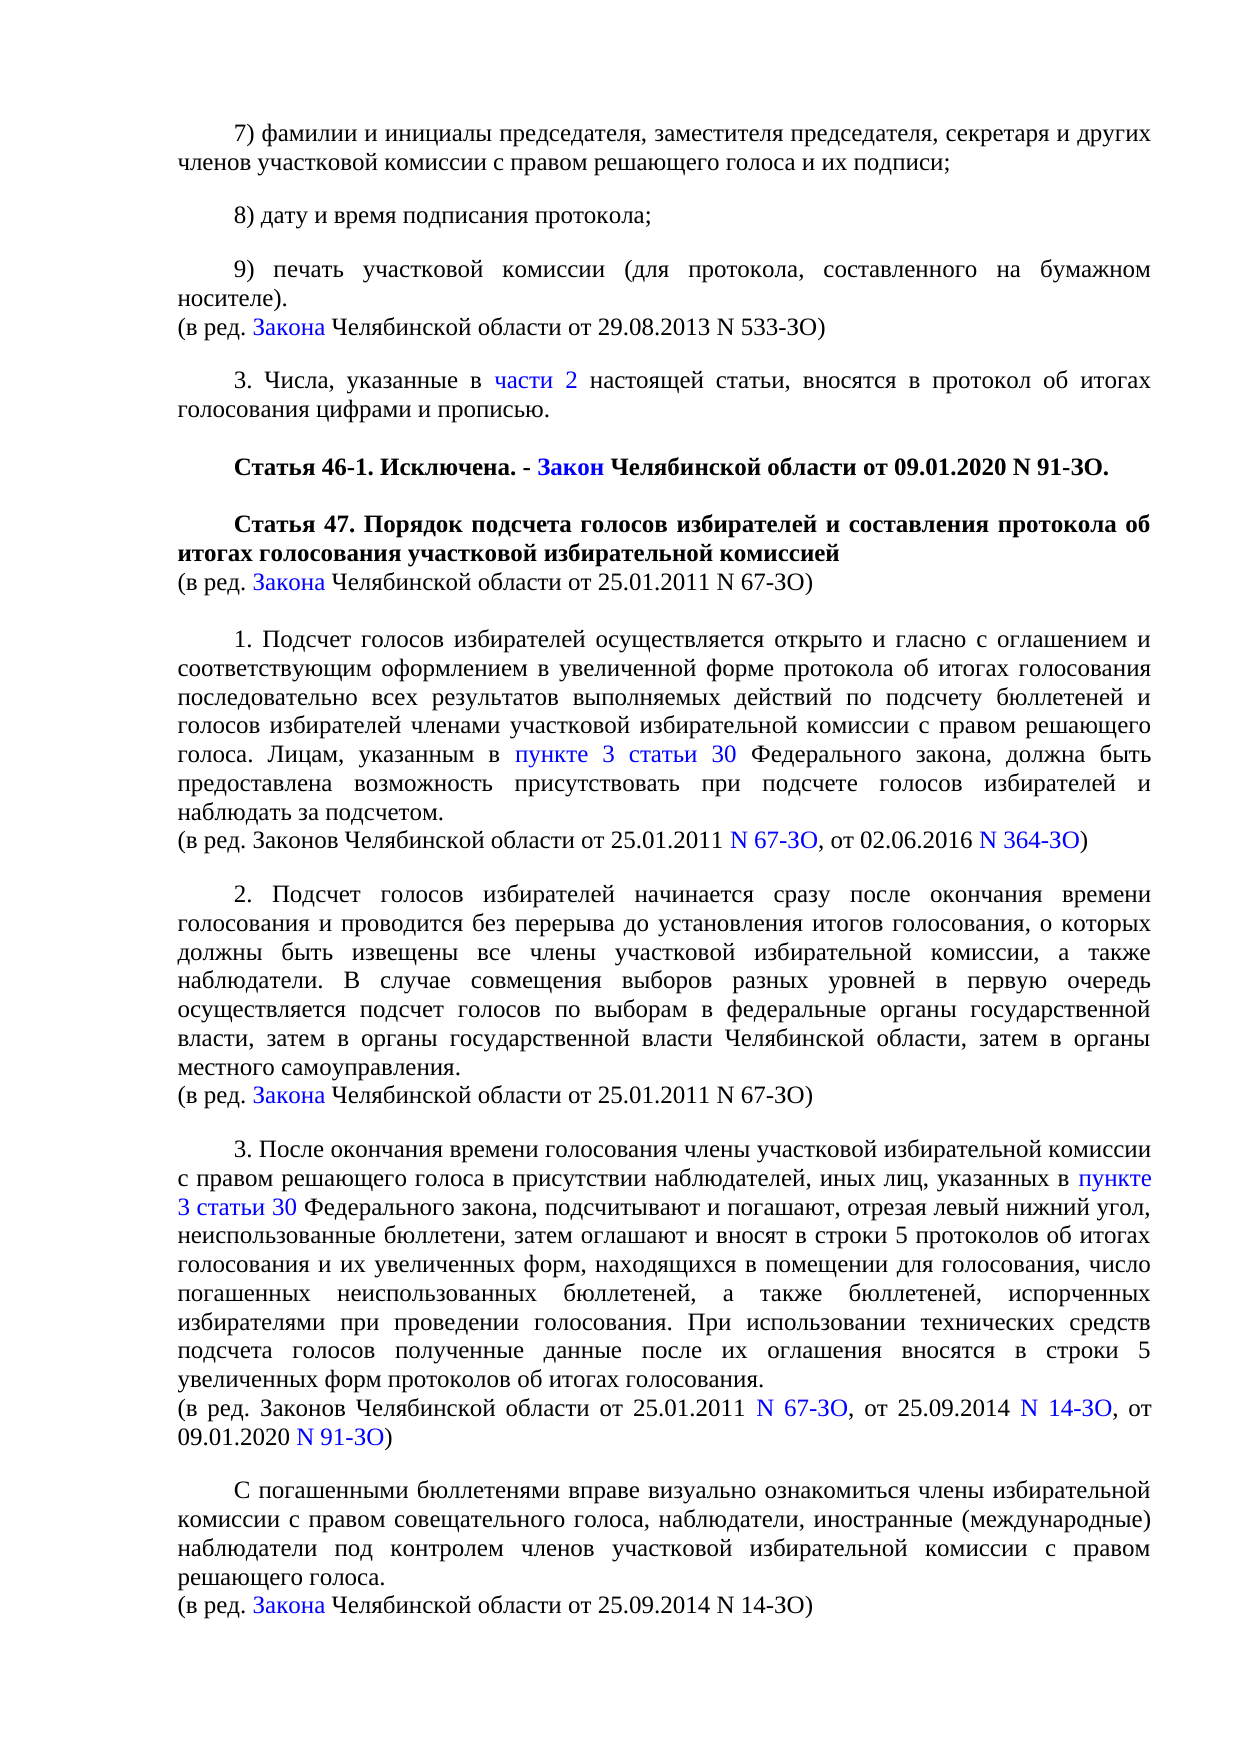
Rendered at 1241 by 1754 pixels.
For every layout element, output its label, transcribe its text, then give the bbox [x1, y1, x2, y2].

text С погашенными бюллетенями вправе визуально ознакомиться члены избирательной комиссии с правом совещательного голоса, наблюдатели, иностранные (международные) наблюдатели под контролем членов участковой избирательной комиссии с правом решающего голоса. [177, 1476, 1152, 1591]
text (в ред. Законов Челябинской области от 25.01.2011 N 67-ЗО, от 25.09.2014 N 14-ЗО, от 09.01.2020 N 91-ЗО) [177, 1393, 1152, 1451]
text 7) фамилии и инициалы председателя, заместителя председателя, секретаря и других членов участковой комиссии с правом решающего голоса и их подписи; [177, 118, 1152, 176]
text (в ред. Закона Челябинской области от 25.01.2011 N 67-ЗО) [177, 1081, 1152, 1109]
text (в ред. Закона Челябинской области от 25.01.2011 N 67-ЗО) [177, 567, 1152, 596]
title Статья 46-1. Исключена. - Закон Челябинской области от 09.01.2020 N 91-ЗО. [177, 452, 1152, 481]
text (в ред. Закона Челябинской области от 29.08.2013 N 533-ЗО) [177, 312, 1152, 341]
text (в ред. Законов Челябинской области от 25.01.2011 N 67-ЗО, от 02.06.2016 N 364-ЗО) [177, 826, 1152, 854]
text (в ред. Закона Челябинской области от 25.09.2014 N 14-ЗО) [177, 1591, 1152, 1619]
text 1. Подсчет голосов избирателей осуществляется открыто и гласно с оглашением и соответствующим оформлением в увеличенной форме протокола об итогах голосования последовательно всех результатов выполняемых действий по подсчету бюллетеней и голосов избирателей членами участковой избирательной комиссии с правом решающего голоса. Лицам, указанным в пункте 3 статьи 30 Федерального закона, должна быть предоставлена возможность присутствовать при подсчете голосов избирателей и наблюдать за подсчетом. [177, 624, 1152, 826]
text 3. После окончания времени голосования члены участковой избирательной комиссии с правом решающего голоса в присутствии наблюдателей, иных лиц, указанных в пункте 3 статьи 30 Федерального закона, подсчитывают и погашают, отрезая левый нижний угол, неиспользованные бюллетени, затем оглашают и вносят в строки 5 протоколов об итогах голосования и их увеличенных форм, находящихся в помещении для голосования, число погашенных неиспользованных бюллетеней, а также бюллетеней, испорченных избирателями при проведении голосования. При использовании технических средств подсчета голосов полученные данные после их оглашения вносятся в строки 5 увеличенных форм протоколов об итогах голосования. [177, 1134, 1152, 1393]
text 3. Числа, указанные в части 2 настоящей статьи, вносятся в протокол об итогах голосования цифрами и прописью. [177, 366, 1152, 423]
text 8) дату и время подписания протокола; [177, 201, 1152, 229]
text 2. Подсчет голосов избирателей начинается сразу после окончания времени голосования и проводится без перерыва до установления итогов голосования, о которых должны быть извещены все члены участковой избирательной комиссии, а также наблюдатели. В случае совмещения выборов разных уровней в первую очередь осуществляется подсчет голосов по выборам в федеральные органы государственной власти, затем в органы государственной власти Челябинской области, затем в органы местного самоуправления. [177, 879, 1152, 1081]
text 9) печать участковой комиссии (для протокола, составленного на бумажном носителе). [177, 254, 1152, 312]
title Статья 47. Порядок подсчета голосов избирателей и составления протокола об итогах голосования участковой избирательной комиссией [177, 509, 1152, 567]
